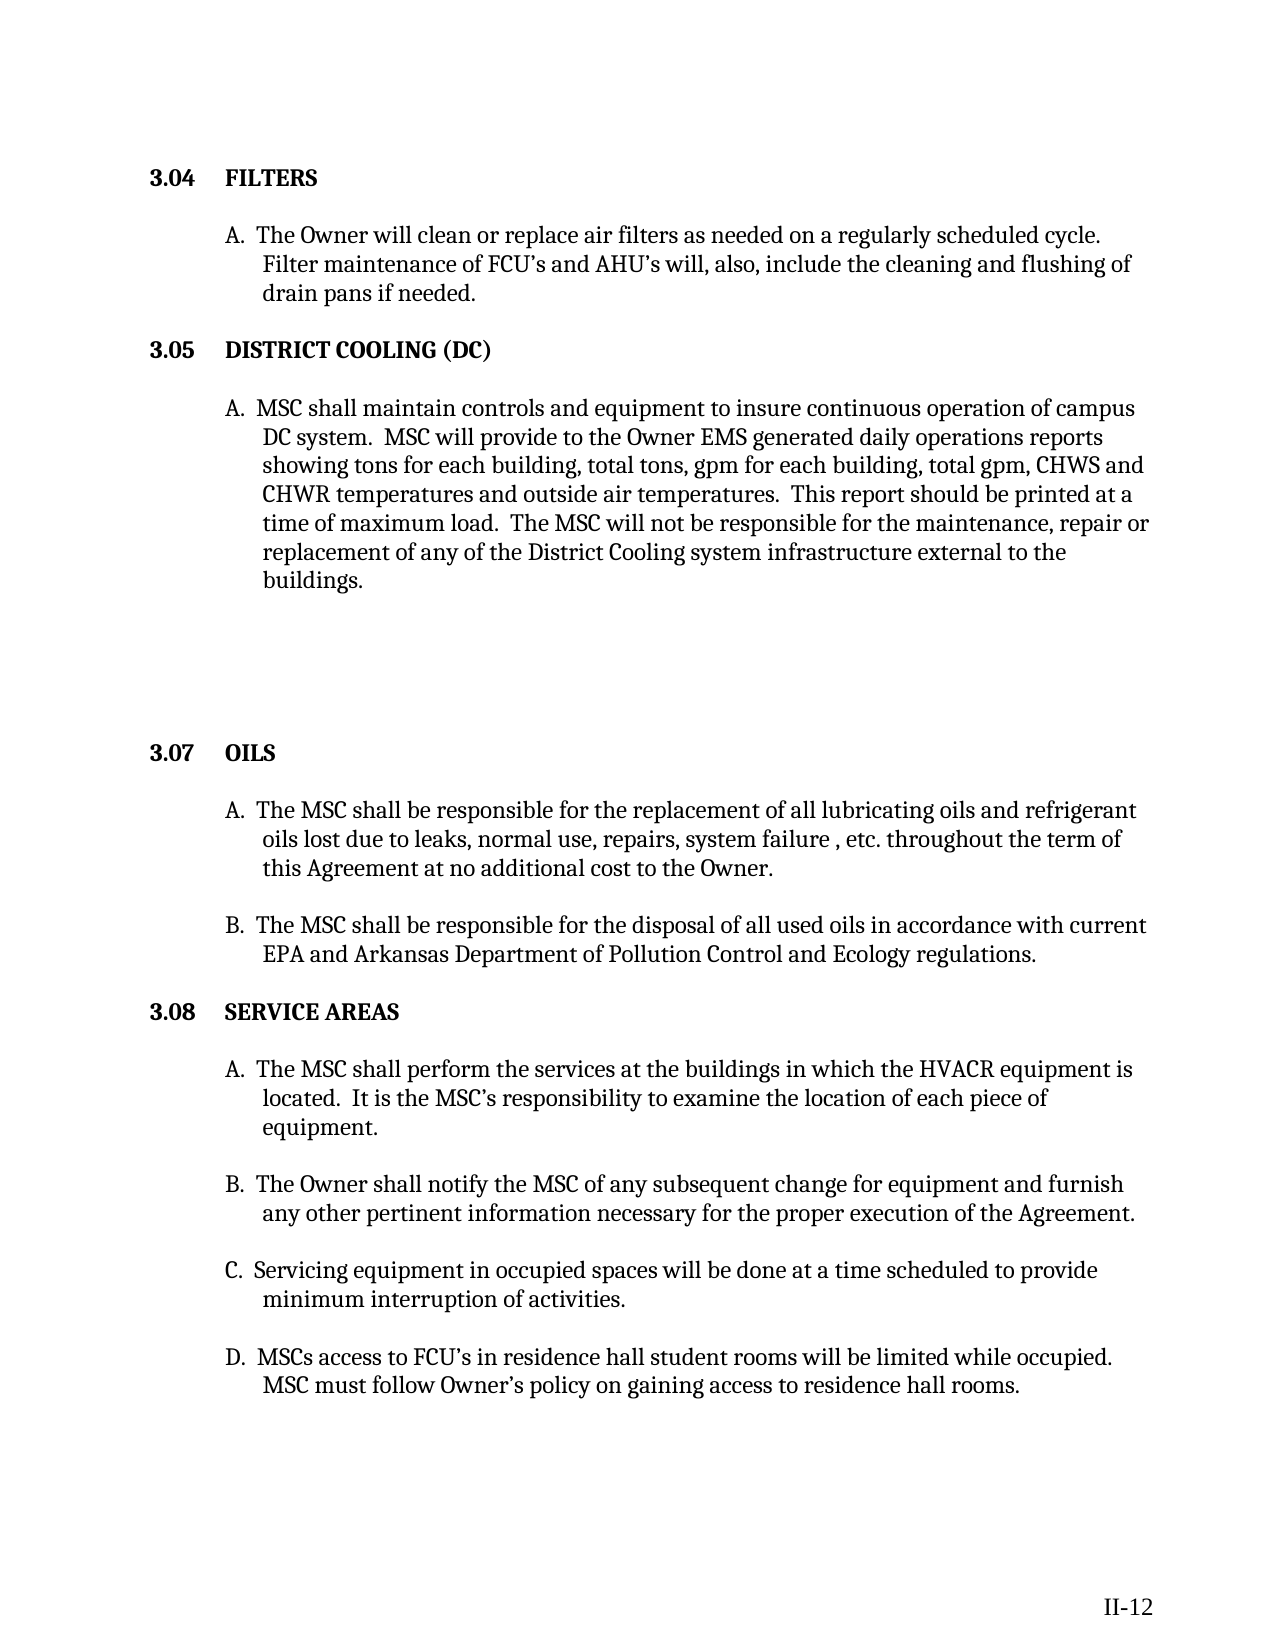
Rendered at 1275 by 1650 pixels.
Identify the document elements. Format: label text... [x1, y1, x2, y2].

text C. Servicing equipment in occupied spaces will be done at a time scheduled to provide minimum interruption of activities. [225, 1256, 1153, 1314]
text A. The Owner will clean or replace air filters as needed on a regularly scheduled cycle. Filter maintenance of FCU’s and AHU’s will, also, include the cleaning and flushing of drain pans if needed. [225, 221, 1153, 307]
text B. The MSC shall be responsible for the disposal of all used oils in accordance with current EPA and Arkansas Department of Pollution Control and Ecology regulations. [225, 911, 1153, 969]
text 3.05 DISTRICT COOLING (DC) [150, 336, 1153, 365]
text A. The MSC shall perform the services at the buildings in which the HVACR equipment is located. It is the MSC’s responsibility to examine the location of each piece of equipment. [225, 1055, 1153, 1141]
text 3.04 FILTERS [150, 164, 1153, 192]
text B. The Owner shall notify the MSC of any subsequent change for equipment and furnish any other pertinent information necessary for the proper execution of the Agreement. [225, 1170, 1153, 1227]
text 3.07 OILS [150, 739, 1153, 767]
text D. MSCs access to FCU’s in residence hall student rooms will be limited while occupied. MSC must follow Owner’s policy on gaining access to residence hall rooms. [225, 1342, 1153, 1400]
text A. MSC shall maintain controls and equipment to insure continuous operation of campus DC system. MSC will provide to the Owner EMS generated daily operations reports showing tons for each building, total tons, gpm for each building, total gpm, CHWS and CHWR temperatures and outside air temperatures. This report should be printed at a time of maximum load. The MSC will not be responsible for the maintenance, repair or replacement of any of the District Cooling system infrastructure external to the buildings. [225, 394, 1153, 595]
text 3.08 SERVICE AREAS [150, 997, 1153, 1026]
text A. The MSC shall be responsible for the replacement of all lubricating oils and refrigerant oils lost due to leaks, normal use, repairs, system failure , etc. throughout the term of this Agreement at no additional cost to the Owner. [225, 796, 1153, 882]
